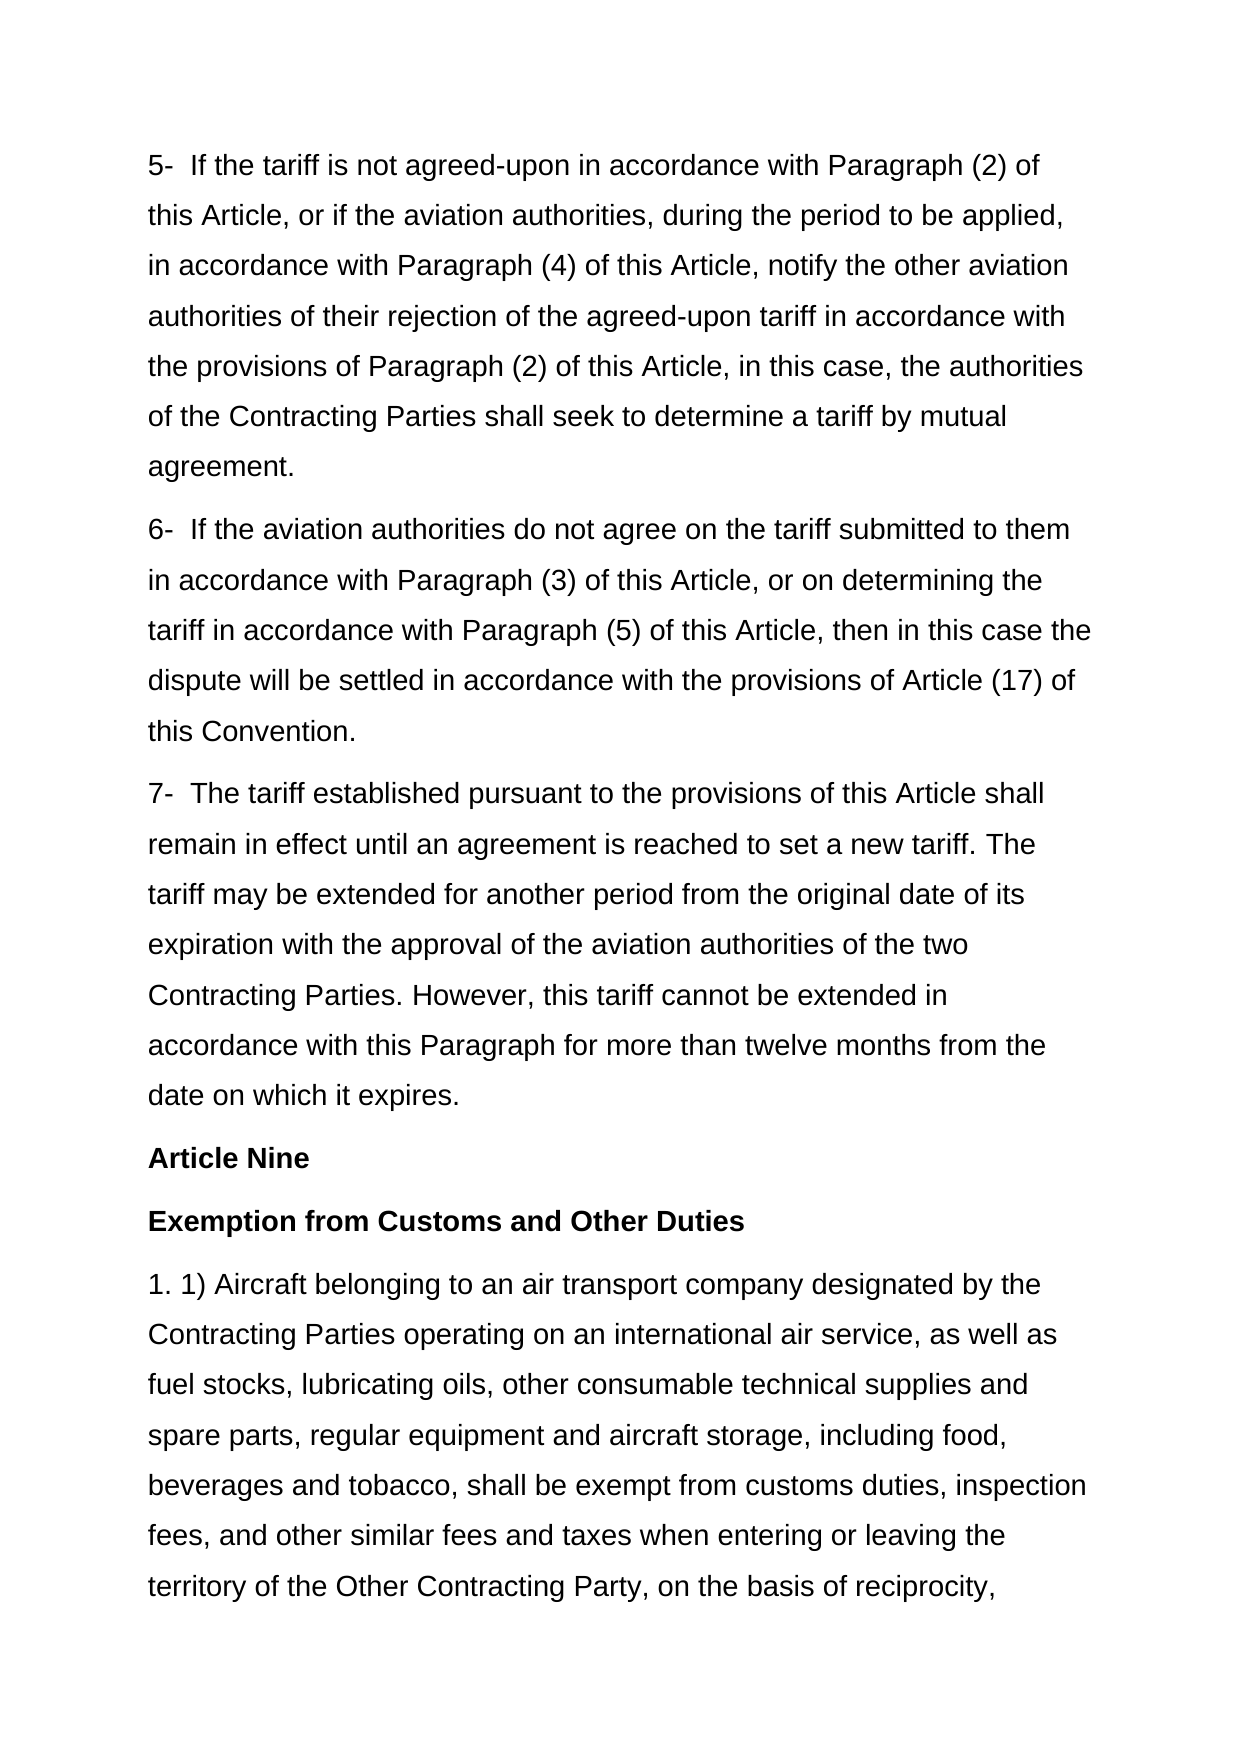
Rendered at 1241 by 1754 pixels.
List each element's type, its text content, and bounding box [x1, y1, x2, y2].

text Exemption from Customs and Other Duties [148, 1204, 1093, 1237]
text Article Nine [148, 1141, 1093, 1174]
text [148, 1267, 1093, 1602]
text 7- The tariff established pursuant to the provisions of this Article shall remain in effect until an agreement is reached to set a new tariff. The tariff may be extended for another period from the original date of its expiration with the approval of the aviation authorities of the two Contracting Parties. However, this tariff cannot be extended in accordance with this Paragraph for more than twelve months from the date on which it expires. [148, 776, 1093, 1112]
text 6- If the aviation authorities do not agree on the tariff submitted to them in accordance with Paragraph (3) of this Article, or on determining the tariff in accordance with Paragraph (5) of this Article, then in this case the dispute will be settled in accordance with the provisions of Article (17) of this Convention. [148, 512, 1093, 747]
text 5- If the tariff is not agreed-upon in accordance with Paragraph (2) of this Article, or if the aviation authorities, during the period to be applied, in accordance with Paragraph (4) of this Article, notify the other aviation authorities of their rejection of the agreed-upon tariff in accordance with the provisions of Paragraph (2) of this Article, in this case, the authorities of the Contracting Parties shall seek to determine a tariff by mutual agreement. [148, 148, 1093, 483]
